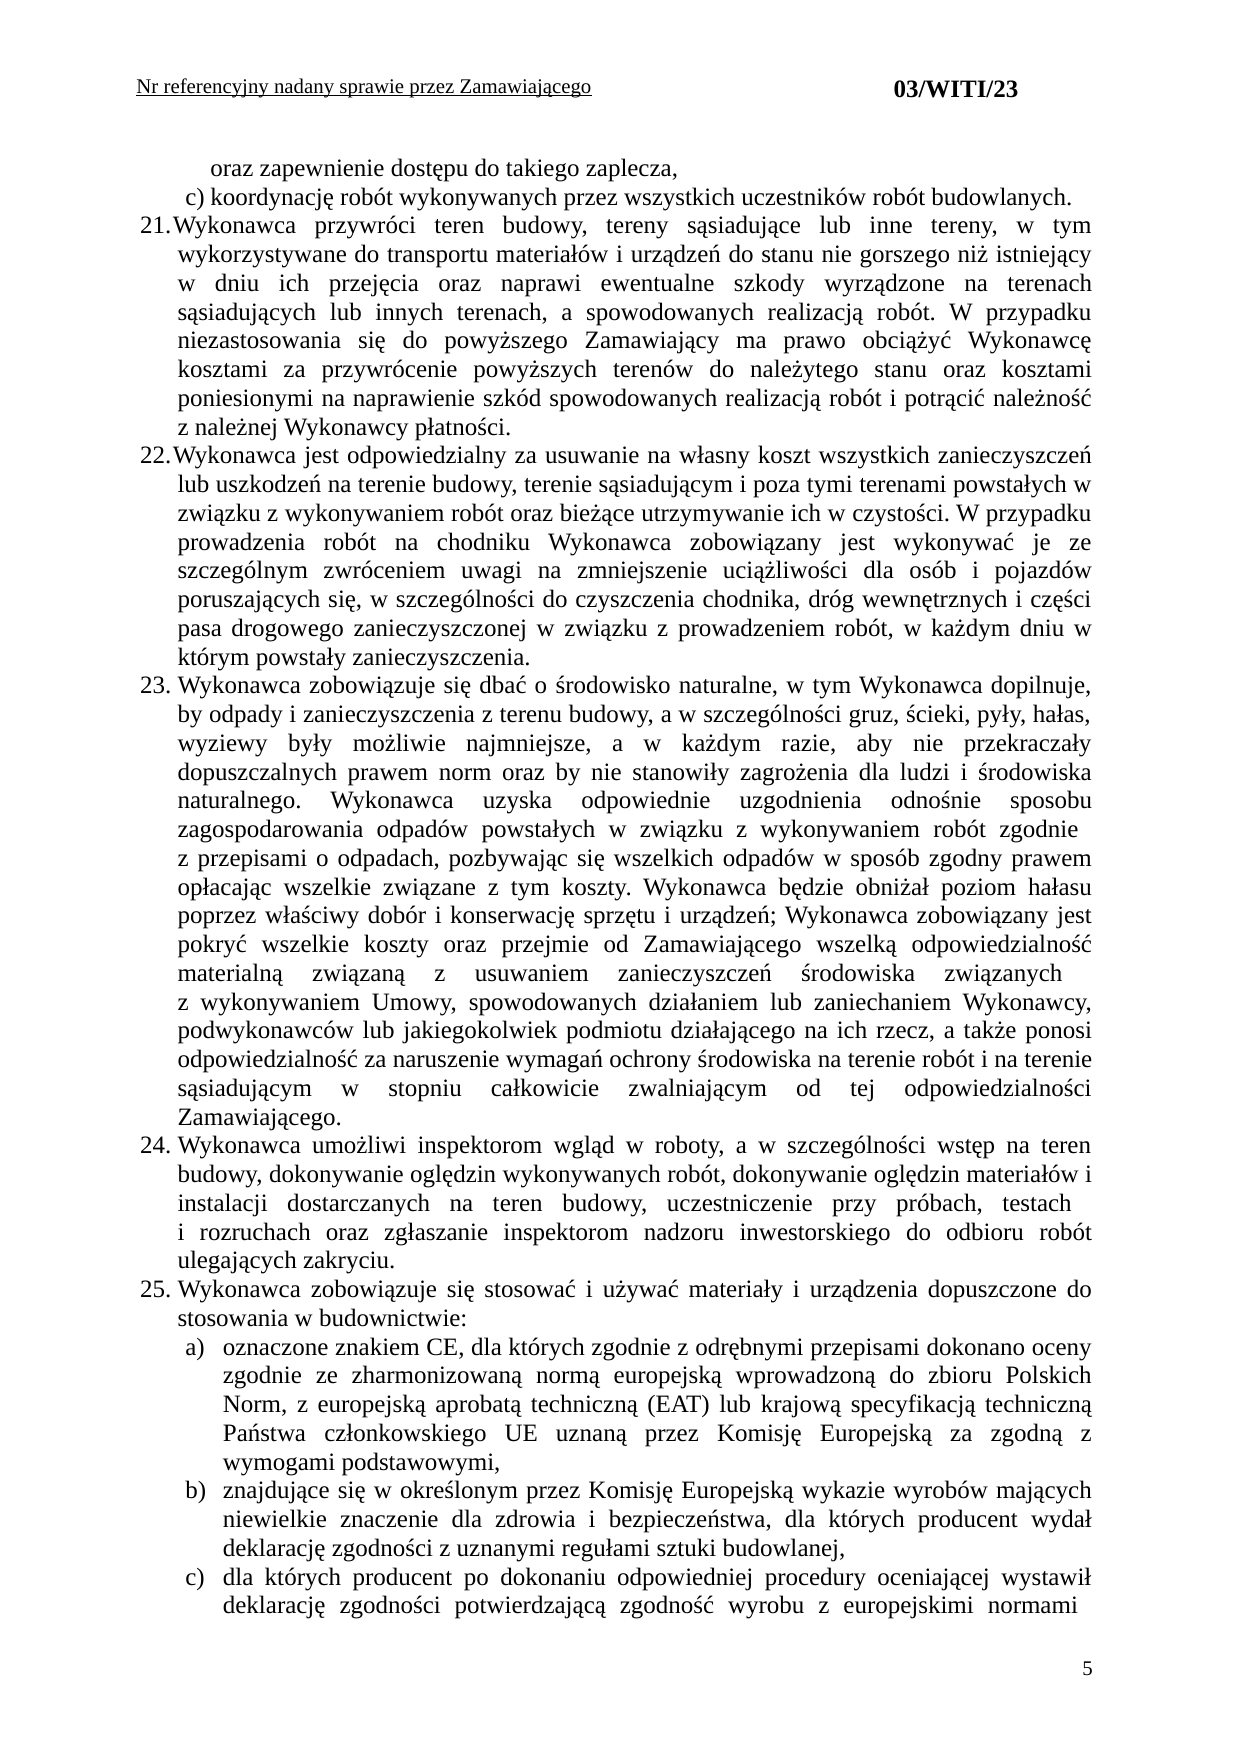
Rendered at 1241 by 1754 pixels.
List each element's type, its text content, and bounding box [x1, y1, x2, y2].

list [185, 153, 1092, 182]
list Wykonawca zobowiązuje się stosować i używać materiały i urządzenia dopuszczone do stosowania w budownictwie: [140, 1274, 1092, 1332]
list Wykonawca przywróci teren budowy, tereny sąsiadujące lub inne tereny, w tym wykorzystywane do transportu materiałów i urządzeń do stanu nie gorszego niż istniejący w dniu ich przejęcia oraz naprawi ewentualne szkody wyrządzone na terenach sąsiadujących lub innych terenach, a spowodowanych realizacją robót. W przypadku niezastosowania się do powyższego Zamawiający ma prawo obciążyć Wykonawcę kosztami za przywrócenie powyższych terenów do należytego stanu oraz kosztami poniesionymi na naprawienie szkód spowodowanych realizacją robót i potrącić należność z należnej Wykonawcy płatności. [140, 210, 1092, 440]
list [185, 1562, 1092, 1619]
list Wykonawca umożliwi inspektorom wgląd w roboty, a w szczególności wstęp na teren budowy, dokonywanie oględzin wykonywanych robót, dokonywanie oględzin materiałów i instalacji dostarczanych na teren budowy, uczestniczenie przy próbach, testach i rozruchach oraz zgłaszanie inspektorom nadzoru inwestorskiego do odbioru robót ulegających zakryciu. [140, 1130, 1092, 1274]
list Wykonawca zobowiązuje się dbać o środowisko naturalne, w tym Wykonawca dopilnuje, by odpady i zanieczyszczenia z terenu budowy, a w szczególności gruz, ścieki, pyły, hałas, wyziewy były możliwie najmniejsze, a w każdym razie, aby nie przekraczały dopuszczalnych prawem norm oraz by nie stanowiły zagrożenia dla ludzi i środowiska naturalnego. Wykonawca uzyska odpowiednie uzgodnienia odnośnie sposobu zagospodarowania odpadów powstałych w związku z wykonywaniem robót zgodnie z przepisami o odpadach, pozbywając się wszelkich odpadów w sposób zgodny prawem opłacając wszelkie związane z tym koszty. Wykonawca będzie obniżał poziom hałasu poprzez właściwy dobór i konserwację sprzętu i urządzeń; Wykonawca zobowiązany jest pokryć wszelkie koszty oraz przejmie od Zamawiającego wszelką odpowiedzialność materialną związaną z usuwaniem zanieczyszczeń środowiska związanych z wykonywaniem Umowy, spowodowanych działaniem lub zaniechaniem Wykonawcy, podwykonawców lub jakiegokolwiek podmiotu działającego na ich rzecz, a także ponosi odpowiedzialność za naruszenie wymagań ochrony środowiska na terenie robót i na terenie sąsiadującym w stopniu całkowicie zwalniającym od tej odpowiedzialności Zamawiającego. [140, 670, 1092, 1130]
list oznaczone znakiem CE, dla których zgodnie z odrębnymi przepisami dokonano oceny zgodnie ze zharmonizowaną normą europejską wprowadzoną do zbioru Polskich Norm, z europejską aprobatą techniczną (EAT) lub krajową specyfikacją techniczną Państwa członkowskiego UE uznaną przez Komisję Europejską za zgodną z wymogami podstawowymi, [185, 1332, 1092, 1475]
list koordynację robót wykonywanych przez wszystkich uczestników robót budowlanych. [185, 182, 1092, 210]
list Wykonawca jest odpowiedzialny za usuwanie na własny koszt wszystkich zanieczyszczeń lub uszkodzeń na terenie budowy, terenie sąsiadującym i poza tymi terenami powstałych w związku z wykonywaniem robót oraz bieżące utrzymywanie ich w czystości. W przypadku prowadzenia robót na chodniku Wykonawca zobowiązany jest wykonywać je ze szczególnym zwróceniem uwagi na zmniejszenie uciążliwości dla osób i pojazdów poruszających się, w szczególności do czyszczenia chodnika, dróg wewnętrznych i części pasa drogowego zanieczyszczonej w związku z prowadzeniem robót, w każdym dniu w którym powstały zanieczyszczenia. [140, 440, 1092, 670]
list znajdujące się w określonym przez Komisję Europejską wykazie wyrobów mających niewielkie znaczenie dla zdrowia i bezpieczeństwa, dla których producent wydał deklarację zgodności z uznanymi regułami sztuki budowlanej, [185, 1475, 1092, 1562]
